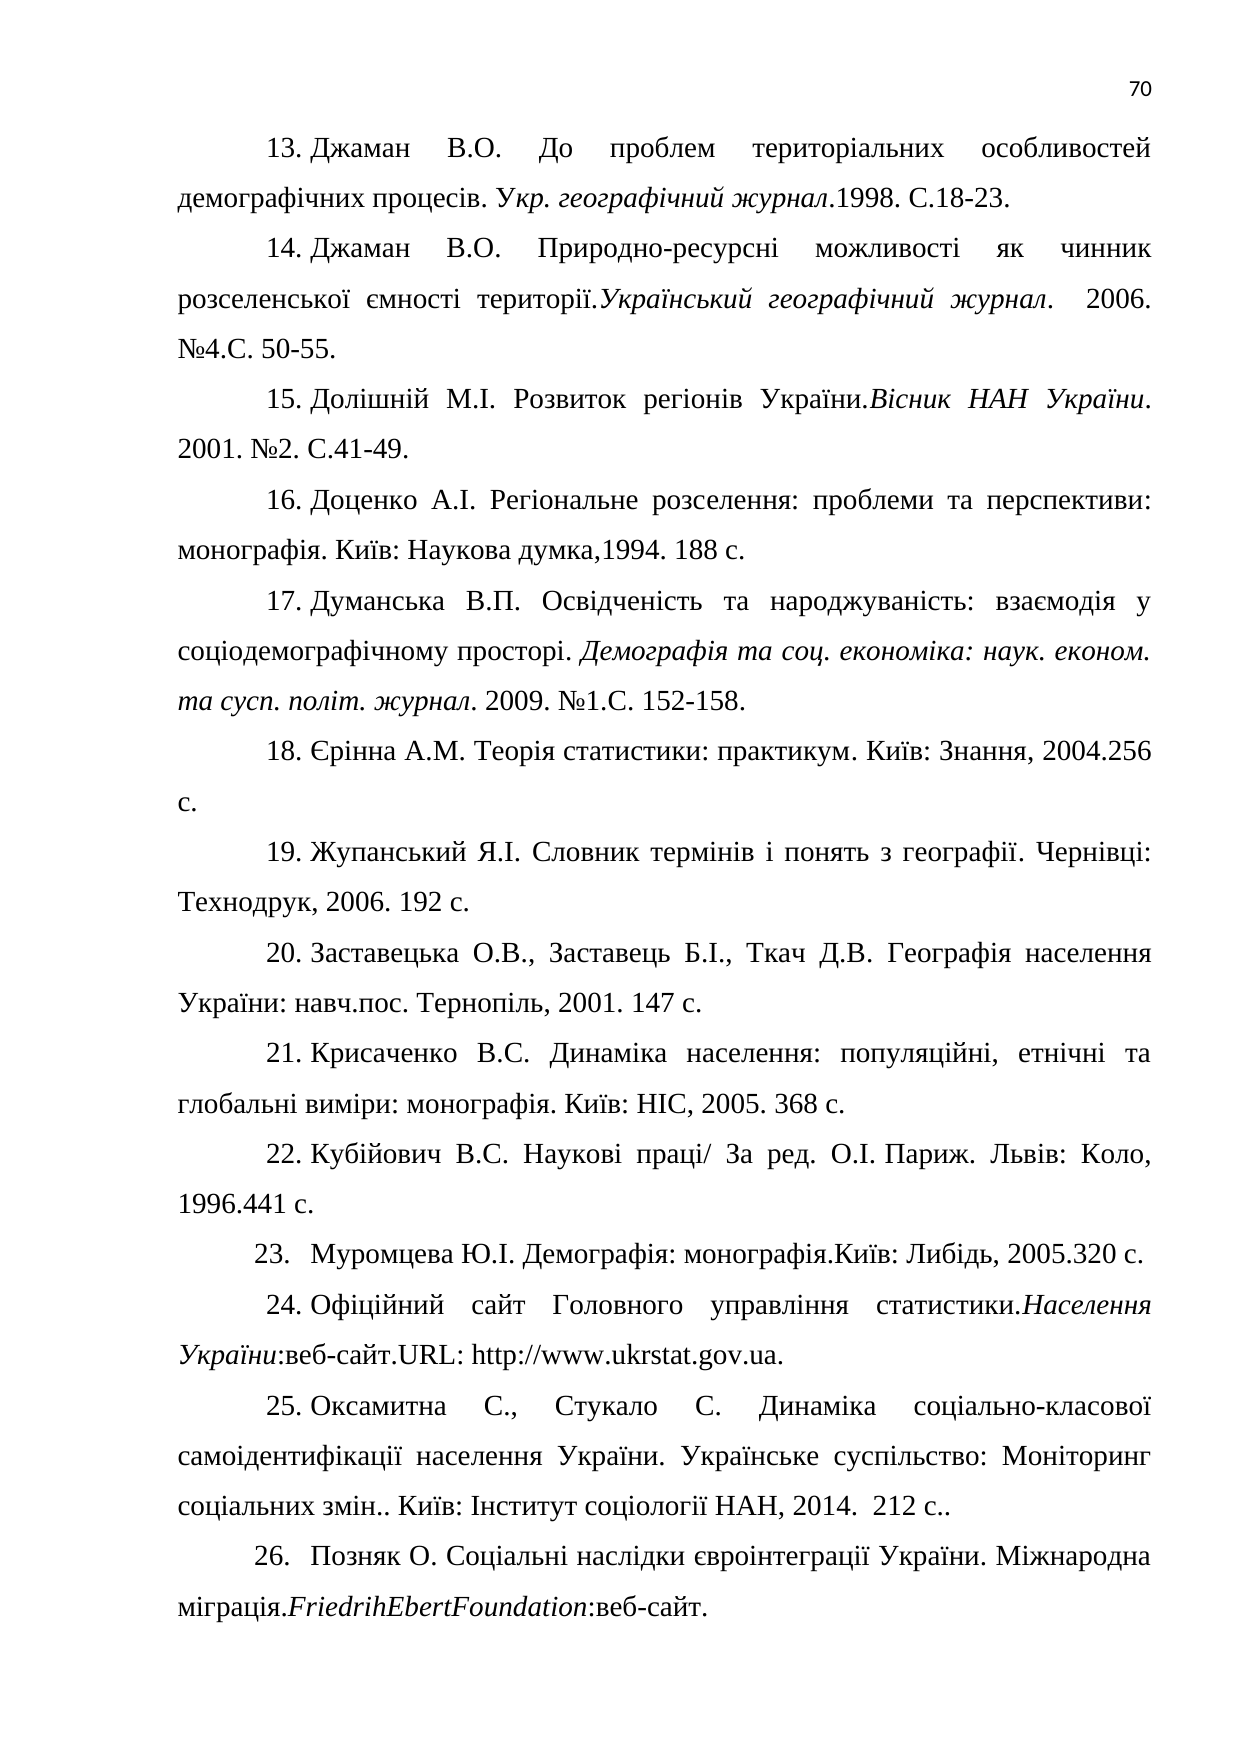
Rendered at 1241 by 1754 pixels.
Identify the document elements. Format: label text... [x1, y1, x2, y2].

list Кубійович В.С. Наукові праці/ За ред. О.І. Париж. Львів: Коло, 1996.441 с. [177, 1136, 1152, 1220]
list Єрінна А.М. Теорія статистики: практикум. Київ: Знання, 2004.256 с. [177, 733, 1152, 817]
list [177, 1538, 1152, 1622]
list Долішній М.І. Розвиток регіонів України.Вісник НАН України. 2001. №2. С.41-49. [177, 381, 1152, 465]
list Муромцева Ю.І. Демографія: монографія.Київ: Либідь, 2005.320 с. [177, 1237, 1152, 1270]
list Офіційний сайт Головного управління статистики.Населення України:веб-сайт.URL: http://www.ukrstat.gov.ua. [177, 1287, 1152, 1371]
list Крисаченко В.С. Динаміка населення: популяційні, етнічні та глобальні виміри: монографія. Київ: НІС, 2005. 368 с. [177, 1035, 1152, 1119]
list Думанська В.П. Освідченість та народжуваність: взаємодія у соціодемографічному просторі. Демографія та соц. економіка: наук. економ. та сусп. політ. журнал. 2009. №1.С. 152-158. [177, 583, 1152, 717]
list Джаман В.О. До проблем територіальних особливостей демографічних процесів. Укр. географічний журнал.1998. С.18-23. [177, 130, 1152, 214]
list Оксамитна С., Стукало С. Динаміка соціально-класової самоідентифікації населення України. Українське суспільство: Моніторинг соціальних змін.. Київ: Інститут соціології НАН, 2014. 212 с.. [177, 1388, 1152, 1522]
list Жупанський Я.І. Словник термінів і понять з географії. Чернівці: Технодрук, 2006. 192 с. [177, 834, 1152, 918]
list Заставецька О.В., Заставець Б.І., Ткач Д.В. Географія населення України: навч.пос. Тернопіль, 2001. 147 с. [177, 935, 1152, 1019]
list Джаман В.О. Природно-ресурсні можливості як чинник розселенської ємності території.Український географічний журнал. 2006. №4.С. 50-55. [177, 230, 1152, 364]
list Доценко А.І. Регіональне розселення: проблеми та перспективи: монографія. Київ: Наукова думка,1994. 188 с. [177, 482, 1152, 566]
